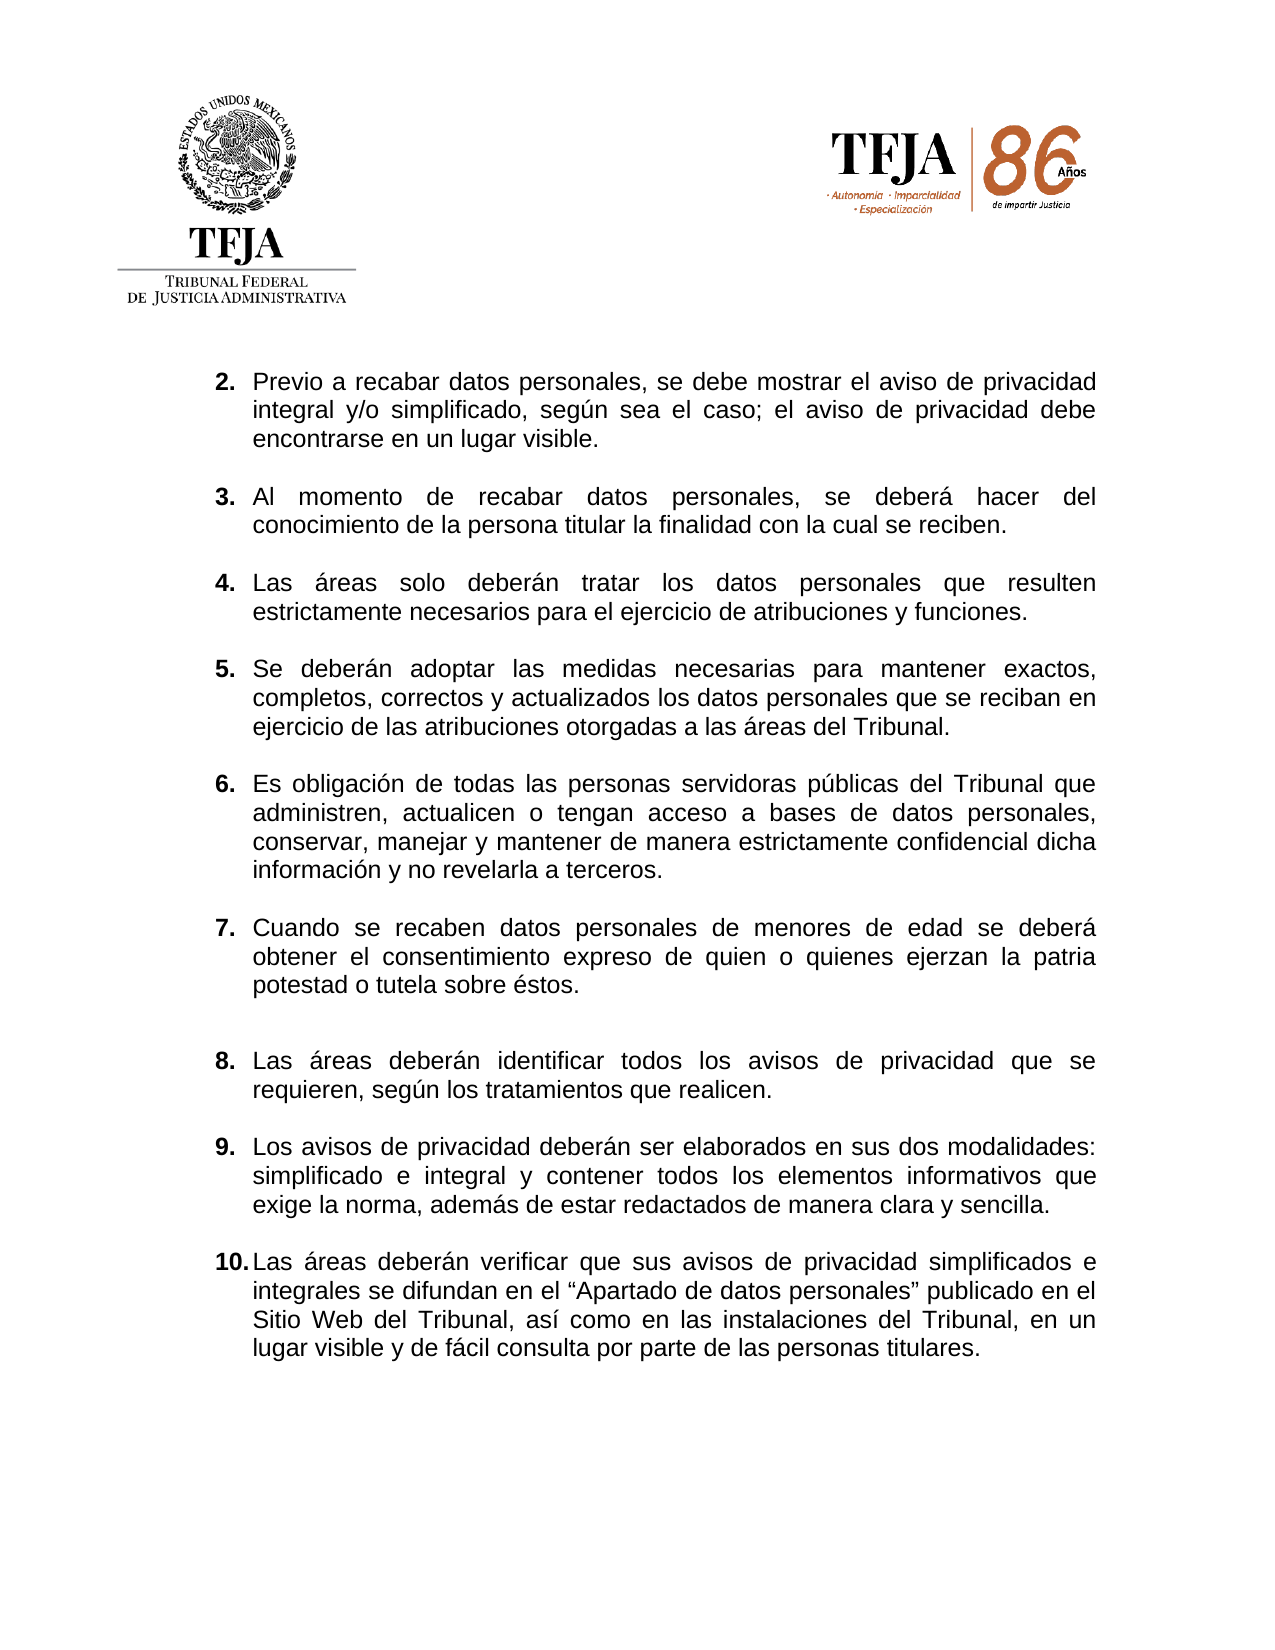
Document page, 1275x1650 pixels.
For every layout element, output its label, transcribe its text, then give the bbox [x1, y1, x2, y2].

list Se deberán adoptar las medidas necesarias para mantener exactos, completos, correctos y actualizados los datos personales que se reciban en ejercicio de las atribuciones otorgadas a las áreas del Tribunal. [215, 654, 1098, 740]
list Las áreas deberán verificar que sus avisos de privacidad simplificados e integrales se difundan en el “Apartado de datos personales” publicado en el Sitio Web del Tribunal, así como en las instalaciones del Tribunal, en un lugar visible y de fácil consulta por parte de las personas titulares. [215, 1247, 1098, 1362]
picture [820, 119, 1093, 221]
list Cuando se recaben datos personales de menores de edad se deberá obtener el consentimiento expreso de quien o quienes ejerzan la patria potestad o tutela sobre éstos. [215, 913, 1098, 999]
list Al momento de recabar datos personales, se deberá hacer del conocimiento de la persona titular la finalidad con la cual se reciben. [215, 482, 1098, 539]
list Previo a recabar datos personales, se debe mostrar el aviso de privacidad integral y/o simplificado, según sea el caso; el aviso de privacidad debe encontrarse en un lugar visible. [215, 367, 1098, 453]
list Los avisos de privacidad deberán ser elaborados en sus dos modalidades: simplificado e integral y contener todos los elementos informativos que exige la norma, además de estar redactados de manera clara y sencilla. [215, 1132, 1098, 1218]
picture [115, 93, 357, 306]
list Las áreas deberán identificar todos los avisos de privacidad que se requieren, según los tratamientos que realicen. [215, 1046, 1098, 1103]
list Es obligación de todas las personas servidoras públicas del Tribunal que administren, actualicen o tengan acceso a bases de datos personales, conservar, manejar y mantener de manera estrictamente confidencial dicha información y no revelarla a terceros. [215, 769, 1098, 884]
list Las áreas solo deberán tratar los datos personales que resulten estrictamente necesarios para el ejercicio de atribuciones y funciones. [215, 568, 1098, 625]
